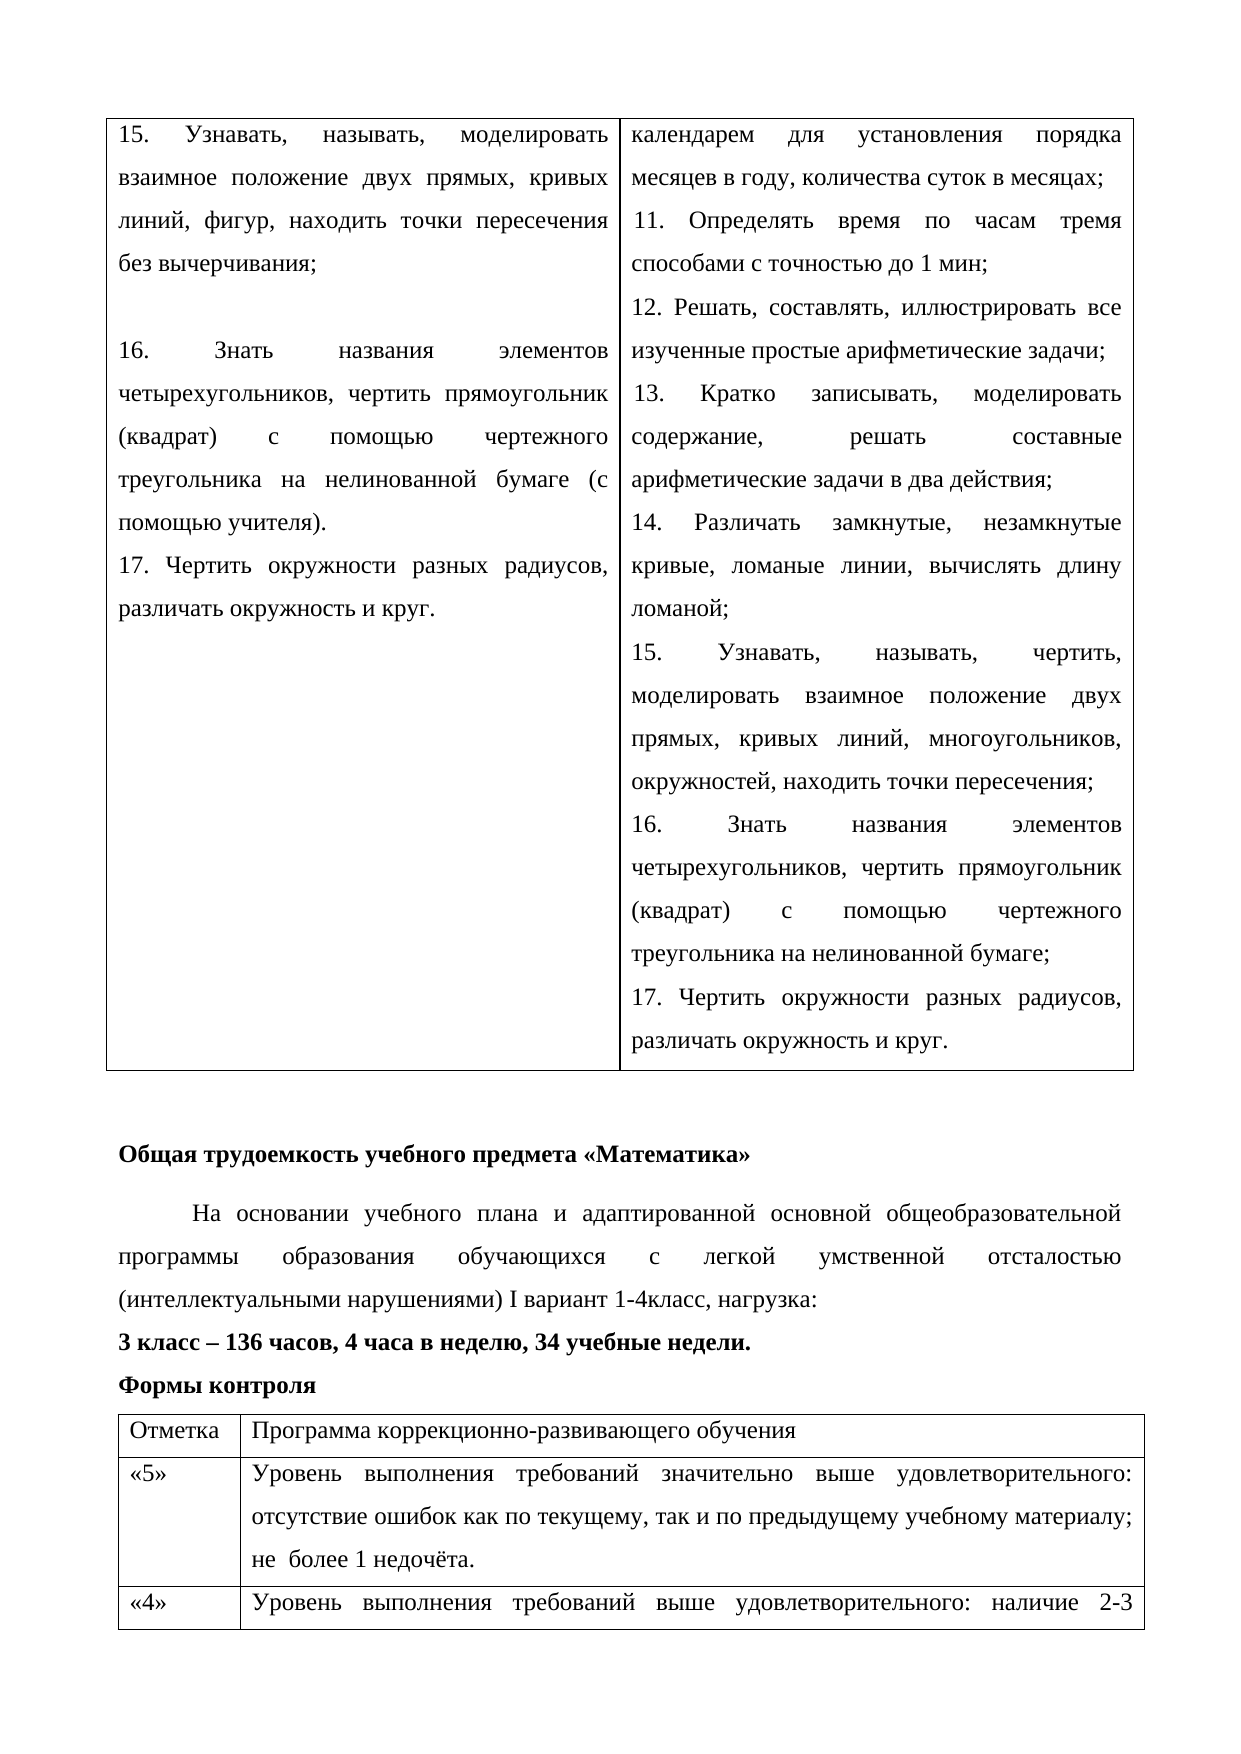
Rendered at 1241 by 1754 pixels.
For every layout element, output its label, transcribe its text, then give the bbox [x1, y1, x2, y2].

table_header Отметка [119, 1415, 240, 1457]
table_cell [107, 119, 619, 1070]
table_cell «4» [119, 1587, 240, 1629]
text Общая трудоемкость учебного предмета «Математика» [118, 1139, 1122, 1168]
text 3 класс – 136 часов, 4 часа в неделю, 34 учебные недели. [118, 1327, 1122, 1356]
table_cell «5» [119, 1458, 240, 1586]
text Формы контроля [118, 1371, 1122, 1399]
table_cell Уровень выполнения требований значительно выше удовлетворительного: отсутствие ошибок как по текущему, так и по предыдущему учебному материалу; не более 1 недочёта. [241, 1458, 1144, 1586]
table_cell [241, 1587, 1144, 1629]
table_header Программа коррекционно-развивающего обучения [241, 1415, 1144, 1457]
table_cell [621, 119, 1133, 1070]
text На основании учебного плана и адаптированной основной общеобразовательной программы образования обучающихся с легкой умственной отсталостью (интеллектуальными нарушениями) I вариант 1-4класс, нагрузка: [118, 1198, 1122, 1313]
